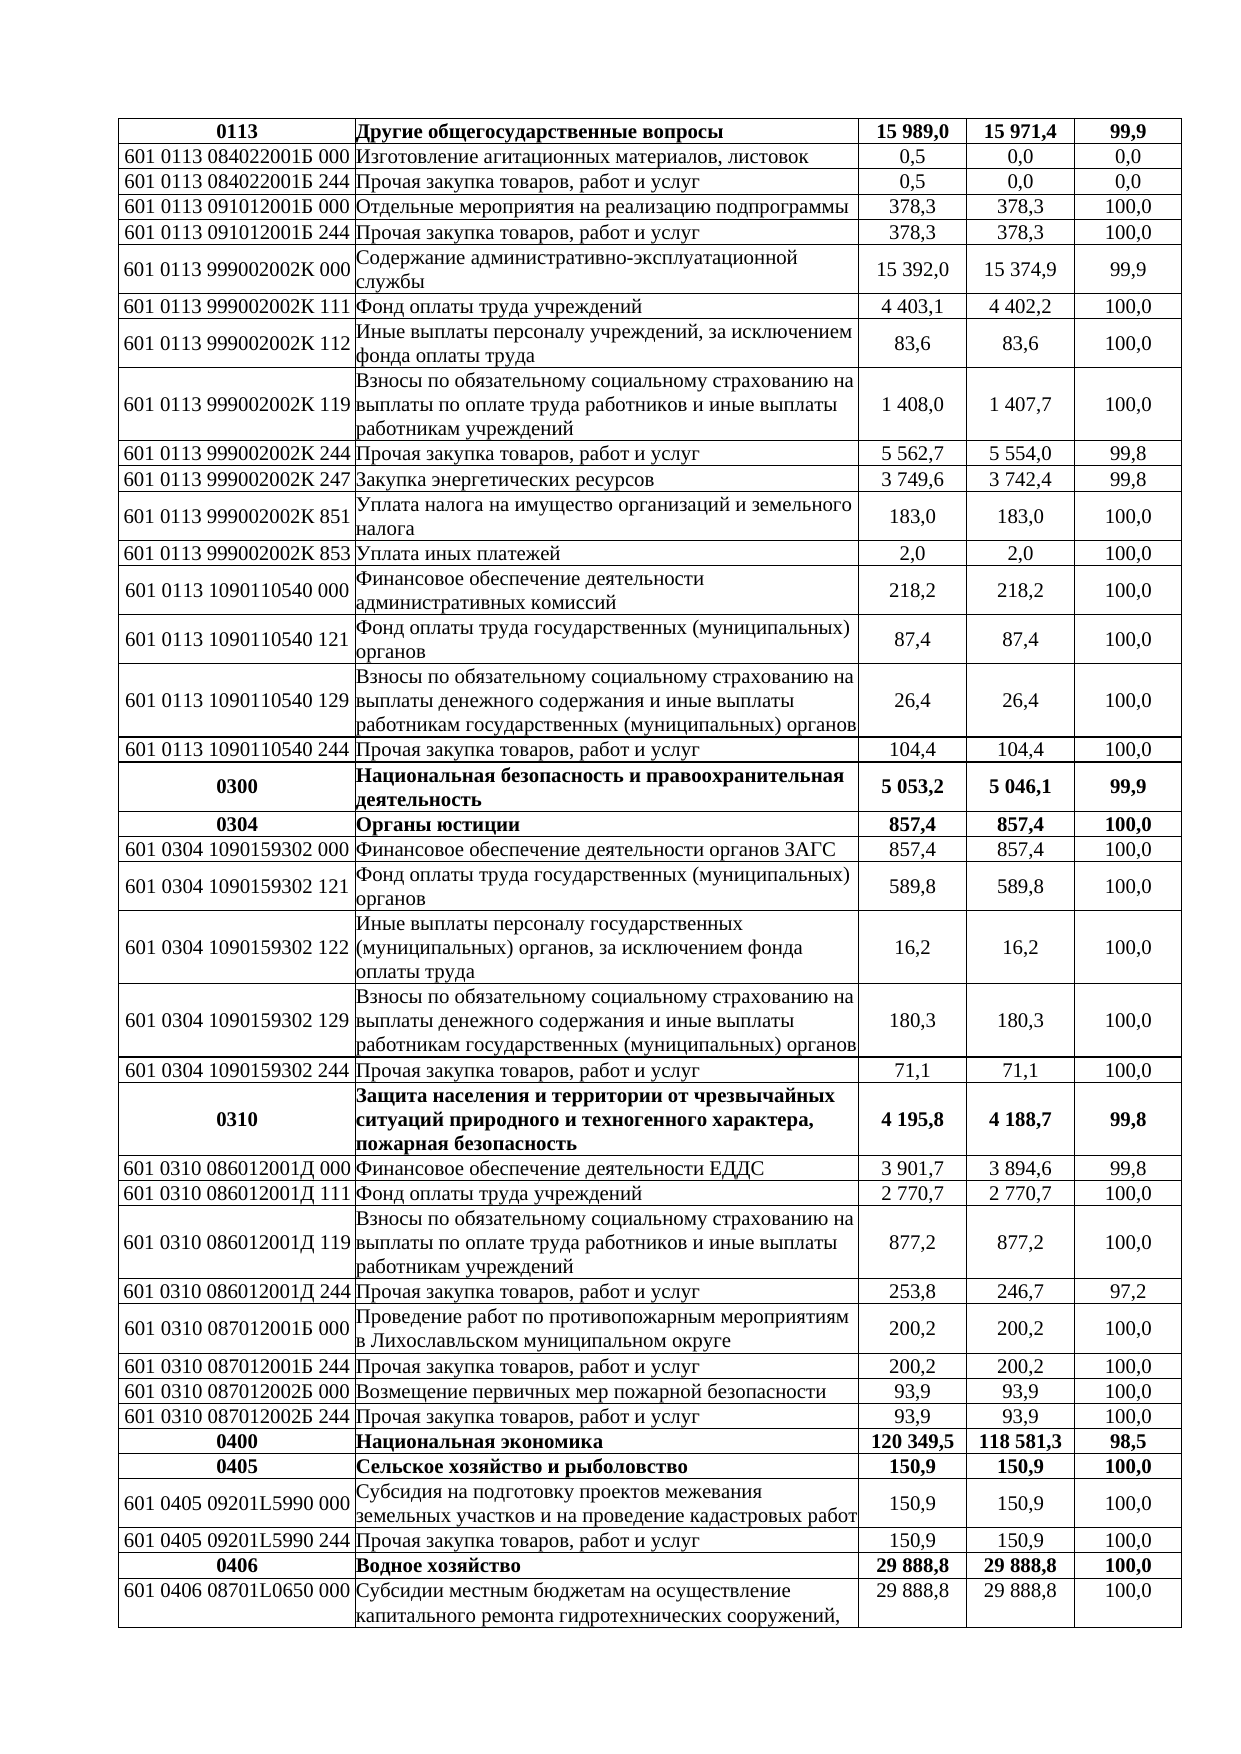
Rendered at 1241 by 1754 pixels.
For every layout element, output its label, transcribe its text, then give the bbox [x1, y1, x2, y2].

table_cell 3 894,6 [967, 1156, 1074, 1180]
table_cell Иные выплаты персоналу учреждений, за исключением фонда оплаты труда [356, 319, 858, 367]
table_cell 100,0 [1075, 1553, 1181, 1577]
table_cell 100,0 [1075, 1454, 1181, 1478]
table_cell Прочая закупка товаров, работ и услуг [356, 1058, 858, 1082]
table_cell 100,0 [1075, 319, 1181, 367]
table_cell 589,8 [967, 862, 1074, 910]
table_cell 601 0113 999002002К 853 [119, 541, 355, 565]
table_cell 83,6 [859, 319, 966, 367]
table_cell 601 0113 999002002К 112 [119, 319, 355, 367]
table_cell 601 0405 09201L5990 000 [119, 1479, 355, 1527]
table_cell 601 0304 1090159302 000 [119, 837, 355, 861]
table_cell 3 742,4 [967, 466, 1074, 491]
table_cell 4 195,8 [859, 1083, 966, 1155]
table_cell 601 0113 999002002К 111 [119, 294, 355, 318]
table_cell 378,3 [967, 195, 1074, 218]
table_cell 100,0 [1075, 195, 1181, 218]
table_cell 16,2 [859, 911, 966, 983]
table_cell 93,9 [859, 1404, 966, 1428]
table_cell 589,8 [859, 862, 966, 910]
table_cell 100,0 [1075, 1354, 1181, 1378]
table_cell 601 0310 086012001Д 111 [119, 1181, 355, 1205]
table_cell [119, 1579, 355, 1627]
table_cell 601 0113 091012001Б 244 [119, 220, 355, 244]
table_cell 100,0 [1075, 1579, 1181, 1627]
table_cell 104,4 [967, 738, 1074, 761]
table_cell 200,2 [859, 1304, 966, 1352]
table_cell 100,0 [1075, 664, 1181, 736]
table_cell 100,0 [1075, 1479, 1181, 1527]
table_cell Национальная экономика [356, 1429, 858, 1453]
table_cell Фонд оплаты труда государственных (муниципальных) органов [356, 862, 858, 910]
table_cell Возмещение первичных мер пожарной безопасности [356, 1379, 858, 1403]
table_cell 5 562,7 [859, 441, 966, 465]
table_cell Органы юстиции [356, 812, 858, 836]
table_cell 877,2 [967, 1206, 1074, 1278]
table_cell 100,0 [1075, 541, 1181, 565]
table_cell 100,0 [1075, 1181, 1181, 1205]
table_cell Фонд оплаты труда государственных (муниципальных) органов [356, 615, 858, 663]
table_cell 5 554,0 [967, 441, 1074, 465]
table_cell 200,2 [859, 1354, 966, 1378]
table_cell 150,9 [859, 1479, 966, 1527]
table_cell 200,2 [967, 1304, 1074, 1352]
table_cell 601 0113 999002002К 851 [119, 492, 355, 540]
table_cell Фонд оплаты труда учреждений [356, 294, 858, 318]
table_cell 16,2 [967, 911, 1074, 983]
table_cell Субсидия на подготовку проектов межевания земельных участков и на проведение кадастровых работ [356, 1479, 858, 1527]
table_cell 0304 [119, 812, 355, 836]
table_cell 0,0 [967, 169, 1074, 193]
table_cell 150,9 [967, 1528, 1074, 1552]
table_cell 2,0 [967, 541, 1074, 565]
table_cell 26,4 [967, 664, 1074, 736]
table_cell Прочая закупка товаров, работ и услуг [356, 738, 858, 761]
table_cell Защита населения и территории от чрезвычайных ситуаций природного и техногенного характера, пожарная безопасность [356, 1083, 858, 1155]
table_cell 601 0113 1090110540 121 [119, 615, 355, 663]
table_cell 877,2 [859, 1206, 966, 1278]
table_cell Сельское хозяйство и рыболовство [356, 1454, 858, 1478]
table_cell 2 770,7 [967, 1181, 1074, 1205]
table_cell Содержание административно-эксплуатационной службы [356, 245, 858, 293]
table_cell Финансовое обеспечение деятельности ЕДДС [356, 1156, 858, 1180]
table_cell Прочая закупка товаров, работ и услуг [356, 1279, 858, 1303]
table_cell 857,4 [967, 837, 1074, 861]
table_cell 99,8 [1075, 1156, 1181, 1180]
table_cell 3 901,7 [859, 1156, 966, 1180]
table_cell 183,0 [967, 492, 1074, 540]
table_cell 218,2 [859, 566, 966, 614]
table_cell 857,4 [859, 812, 966, 836]
table_cell 150,9 [967, 1454, 1074, 1478]
table_cell 857,4 [859, 837, 966, 861]
table_cell 100,0 [1075, 1206, 1181, 1278]
table_cell 100,0 [1075, 911, 1181, 983]
table_cell 99,9 [1075, 763, 1181, 811]
table_cell 4 188,7 [967, 1083, 1074, 1155]
table_cell 601 0113 084022001Б 244 [119, 169, 355, 193]
table_cell 99,8 [1075, 466, 1181, 491]
table_cell 857,4 [967, 812, 1074, 836]
table_cell Взносы по обязательному социальному страхованию на выплаты денежного содержания и иные выплаты работникам государственных (муниципальных) органов [356, 984, 858, 1056]
table_cell 120 349,5 [859, 1429, 966, 1453]
table_cell 0,5 [859, 169, 966, 193]
table_cell 150,9 [859, 1528, 966, 1552]
table_cell 97,2 [1075, 1279, 1181, 1303]
table_cell 1 407,7 [967, 368, 1074, 440]
table_cell 2,0 [859, 541, 966, 565]
table_cell 100,0 [1075, 837, 1181, 861]
table_cell 378,3 [859, 220, 966, 244]
table_cell 0,5 [859, 144, 966, 168]
table_cell 200,2 [967, 1354, 1074, 1378]
table_cell 4 402,2 [967, 294, 1074, 318]
table_cell Уплата налога на имущество организаций и земельного налога [356, 492, 858, 540]
table_cell 93,9 [859, 1379, 966, 1403]
table_cell 29 888,8 [859, 1553, 966, 1577]
table_cell Изготовление агитационных материалов, листовок [356, 144, 858, 168]
table_cell 99,9 [1075, 119, 1181, 143]
table_cell 100,0 [1075, 220, 1181, 244]
table_cell Водное хозяйство [356, 1553, 858, 1577]
table_cell 100,0 [1075, 1304, 1181, 1352]
table_cell 2 770,7 [859, 1181, 966, 1205]
table_cell 601 0310 087012001Б 000 [119, 1304, 355, 1352]
table_cell Взносы по обязательному социальному страхованию на выплаты денежного содержания и иные выплаты работникам государственных (муниципальных) органов [356, 664, 858, 736]
table_cell Закупка энергетических ресурсов [356, 466, 858, 491]
table_cell 601 0304 1090159302 122 [119, 911, 355, 983]
table_cell 104,4 [859, 738, 966, 761]
table_cell 100,0 [1075, 566, 1181, 614]
table_cell 1 408,0 [859, 368, 966, 440]
table_cell Прочая закупка товаров, работ и услуг [356, 1354, 858, 1378]
table_cell 100,0 [1075, 492, 1181, 540]
table_cell 100,0 [1075, 738, 1181, 761]
table_cell 100,0 [1075, 1379, 1181, 1403]
table_cell 15 392,0 [859, 245, 966, 293]
table_cell 87,4 [967, 615, 1074, 663]
table_cell 0,0 [1075, 169, 1181, 193]
table_cell 180,3 [967, 984, 1074, 1056]
table_cell 99,9 [1075, 245, 1181, 293]
table_cell 100,0 [1075, 615, 1181, 663]
table_cell 15 374,9 [967, 245, 1074, 293]
table_cell 71,1 [967, 1058, 1074, 1082]
table_cell 180,3 [859, 984, 966, 1056]
table_cell Национальная безопасность и правоохранительная деятельность [356, 763, 858, 811]
table_cell 93,9 [967, 1379, 1074, 1403]
table_cell Прочая закупка товаров, работ и услуг [356, 1528, 858, 1552]
table_cell Иные выплаты персоналу государственных (муниципальных) органов, за исключением фонда оплаты труда [356, 911, 858, 983]
table_cell 15 989,0 [859, 119, 966, 143]
table_cell Прочая закупка товаров, работ и услуг [356, 1404, 858, 1428]
table_cell 253,8 [859, 1279, 966, 1303]
table_cell 100,0 [1075, 294, 1181, 318]
table_cell 100,0 [1075, 812, 1181, 836]
table_cell 100,0 [1075, 368, 1181, 440]
table_cell 601 0310 087012001Б 244 [119, 1354, 355, 1378]
table_cell 100,0 [1075, 862, 1181, 910]
table_cell Взносы по обязательному социальному страхованию на выплаты по оплате труда работников и иные выплаты работникам учреждений [356, 1206, 858, 1278]
table_cell 100,0 [1075, 1058, 1181, 1082]
table_cell 5 053,2 [859, 763, 966, 811]
table_cell 71,1 [859, 1058, 966, 1082]
table_cell 378,3 [859, 195, 966, 218]
table_cell Прочая закупка товаров, работ и услуг [356, 169, 858, 193]
table_cell 150,9 [967, 1479, 1074, 1527]
table_cell 150,9 [859, 1454, 966, 1478]
table_cell 93,9 [967, 1404, 1074, 1428]
table_cell Другие общегосударственные вопросы [356, 119, 858, 143]
table_cell 601 0113 091012001Б 000 [119, 195, 355, 218]
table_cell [356, 1579, 858, 1627]
table_cell Отдельные мероприятия на реализацию подпрограммы [356, 195, 858, 218]
table_cell 29 888,8 [967, 1553, 1074, 1577]
table_cell Взносы по обязательному социальному страхованию на выплаты по оплате труда работников и иные выплаты работникам учреждений [356, 368, 858, 440]
table_cell 0406 [119, 1553, 355, 1577]
table_cell 246,7 [967, 1279, 1074, 1303]
table_cell 0310 [119, 1083, 355, 1155]
table_cell 218,2 [967, 566, 1074, 614]
table_cell Фонд оплаты труда учреждений [356, 1181, 858, 1205]
table_cell 118 581,3 [967, 1429, 1074, 1453]
table_cell 100,0 [1075, 1404, 1181, 1428]
table_cell 29 888,8 [967, 1579, 1074, 1627]
table_cell 100,0 [1075, 1528, 1181, 1552]
table_cell 183,0 [859, 492, 966, 540]
table_cell 601 0113 999002002К 000 [119, 245, 355, 293]
table_cell 601 0113 1090110540 244 [119, 738, 355, 761]
table_cell 601 0310 087012002Б 000 [119, 1379, 355, 1403]
table_cell 5 046,1 [967, 763, 1074, 811]
table_cell 99,8 [1075, 1083, 1181, 1155]
table_cell 4 403,1 [859, 294, 966, 318]
table_cell Прочая закупка товаров, работ и услуг [356, 220, 858, 244]
table_cell 0405 [119, 1454, 355, 1478]
table_cell 100,0 [1075, 984, 1181, 1056]
table_cell 601 0310 086012001Д 000 [119, 1156, 355, 1180]
table_cell 378,3 [967, 220, 1074, 244]
table_cell 29 888,8 [859, 1579, 966, 1627]
table_cell Прочая закупка товаров, работ и услуг [356, 441, 858, 465]
table_cell 0,0 [1075, 144, 1181, 168]
table_cell 601 0113 999002002К 244 [119, 441, 355, 465]
table_cell 0400 [119, 1429, 355, 1453]
table_cell Проведение работ по противопожарным мероприятиям в Лихославльском муниципальном округе [356, 1304, 858, 1352]
table_cell 0300 [119, 763, 355, 811]
table_cell 601 0304 1090159302 129 [119, 984, 355, 1056]
table_cell 601 0405 09201L5990 244 [119, 1528, 355, 1552]
table_cell 601 0310 087012002Б 244 [119, 1404, 355, 1428]
table_cell 601 0113 999002002К 119 [119, 368, 355, 440]
table_cell Финансовое обеспечение деятельности органов ЗАГС [356, 837, 858, 861]
table_cell 0,0 [967, 144, 1074, 168]
table_cell 601 0113 1090110540 129 [119, 664, 355, 736]
table_cell Финансовое обеспечение деятельности административных комиссий [356, 566, 858, 614]
table_cell 26,4 [859, 664, 966, 736]
table_cell 601 0113 999002002К 247 [119, 466, 355, 491]
table_cell 601 0113 1090110540 000 [119, 566, 355, 614]
table_cell 98,5 [1075, 1429, 1181, 1453]
table_cell 601 0113 084022001Б 000 [119, 144, 355, 168]
table_cell 0113 [119, 119, 355, 143]
table_cell 601 0310 086012001Д 244 [119, 1279, 355, 1303]
table_cell 99,8 [1075, 441, 1181, 465]
table_cell 83,6 [967, 319, 1074, 367]
table_cell 87,4 [859, 615, 966, 663]
table_cell 601 0304 1090159302 244 [119, 1058, 355, 1082]
table_cell 601 0310 086012001Д 119 [119, 1206, 355, 1278]
table_cell Уплата иных платежей [356, 541, 858, 565]
table_cell 15 971,4 [967, 119, 1074, 143]
table_cell 601 0304 1090159302 121 [119, 862, 355, 910]
table_cell 3 749,6 [859, 466, 966, 491]
